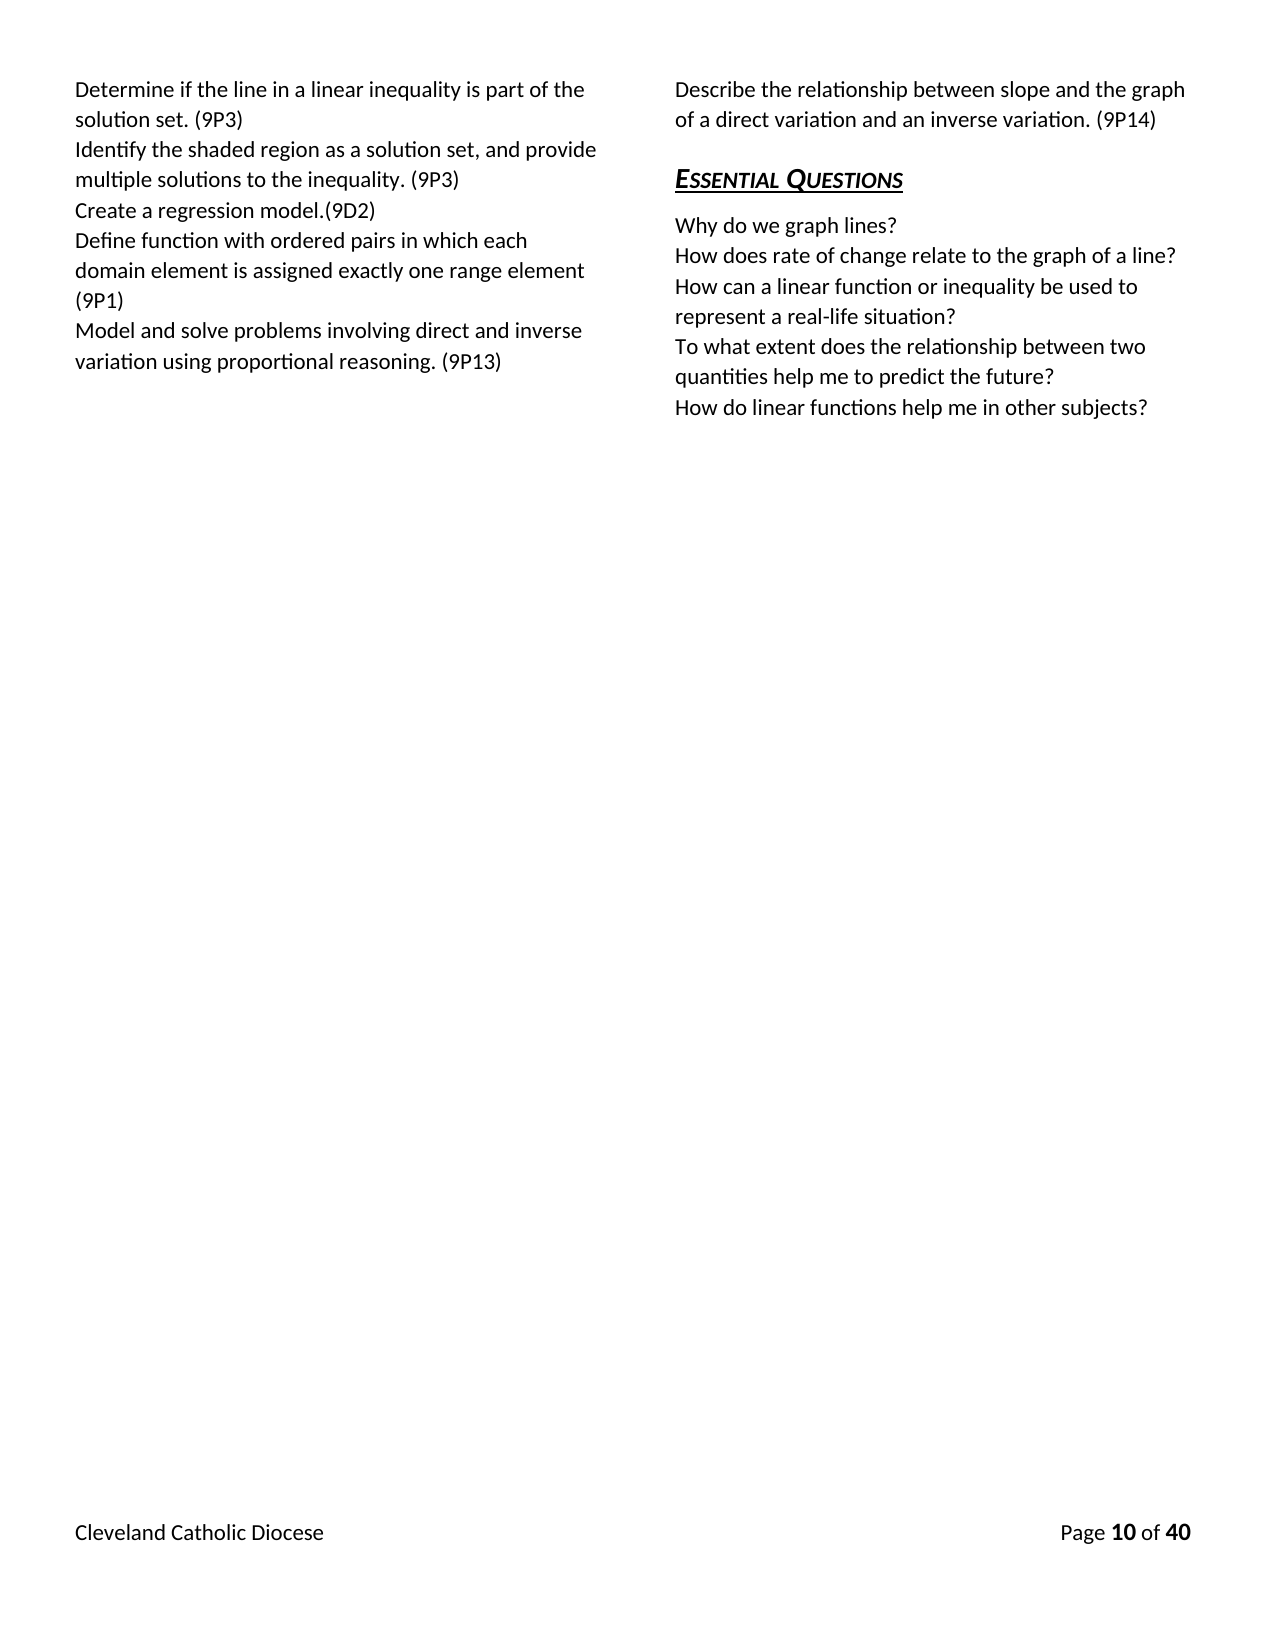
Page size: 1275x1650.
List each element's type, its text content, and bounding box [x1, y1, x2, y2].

title Essential Questions [675, 160, 1200, 196]
